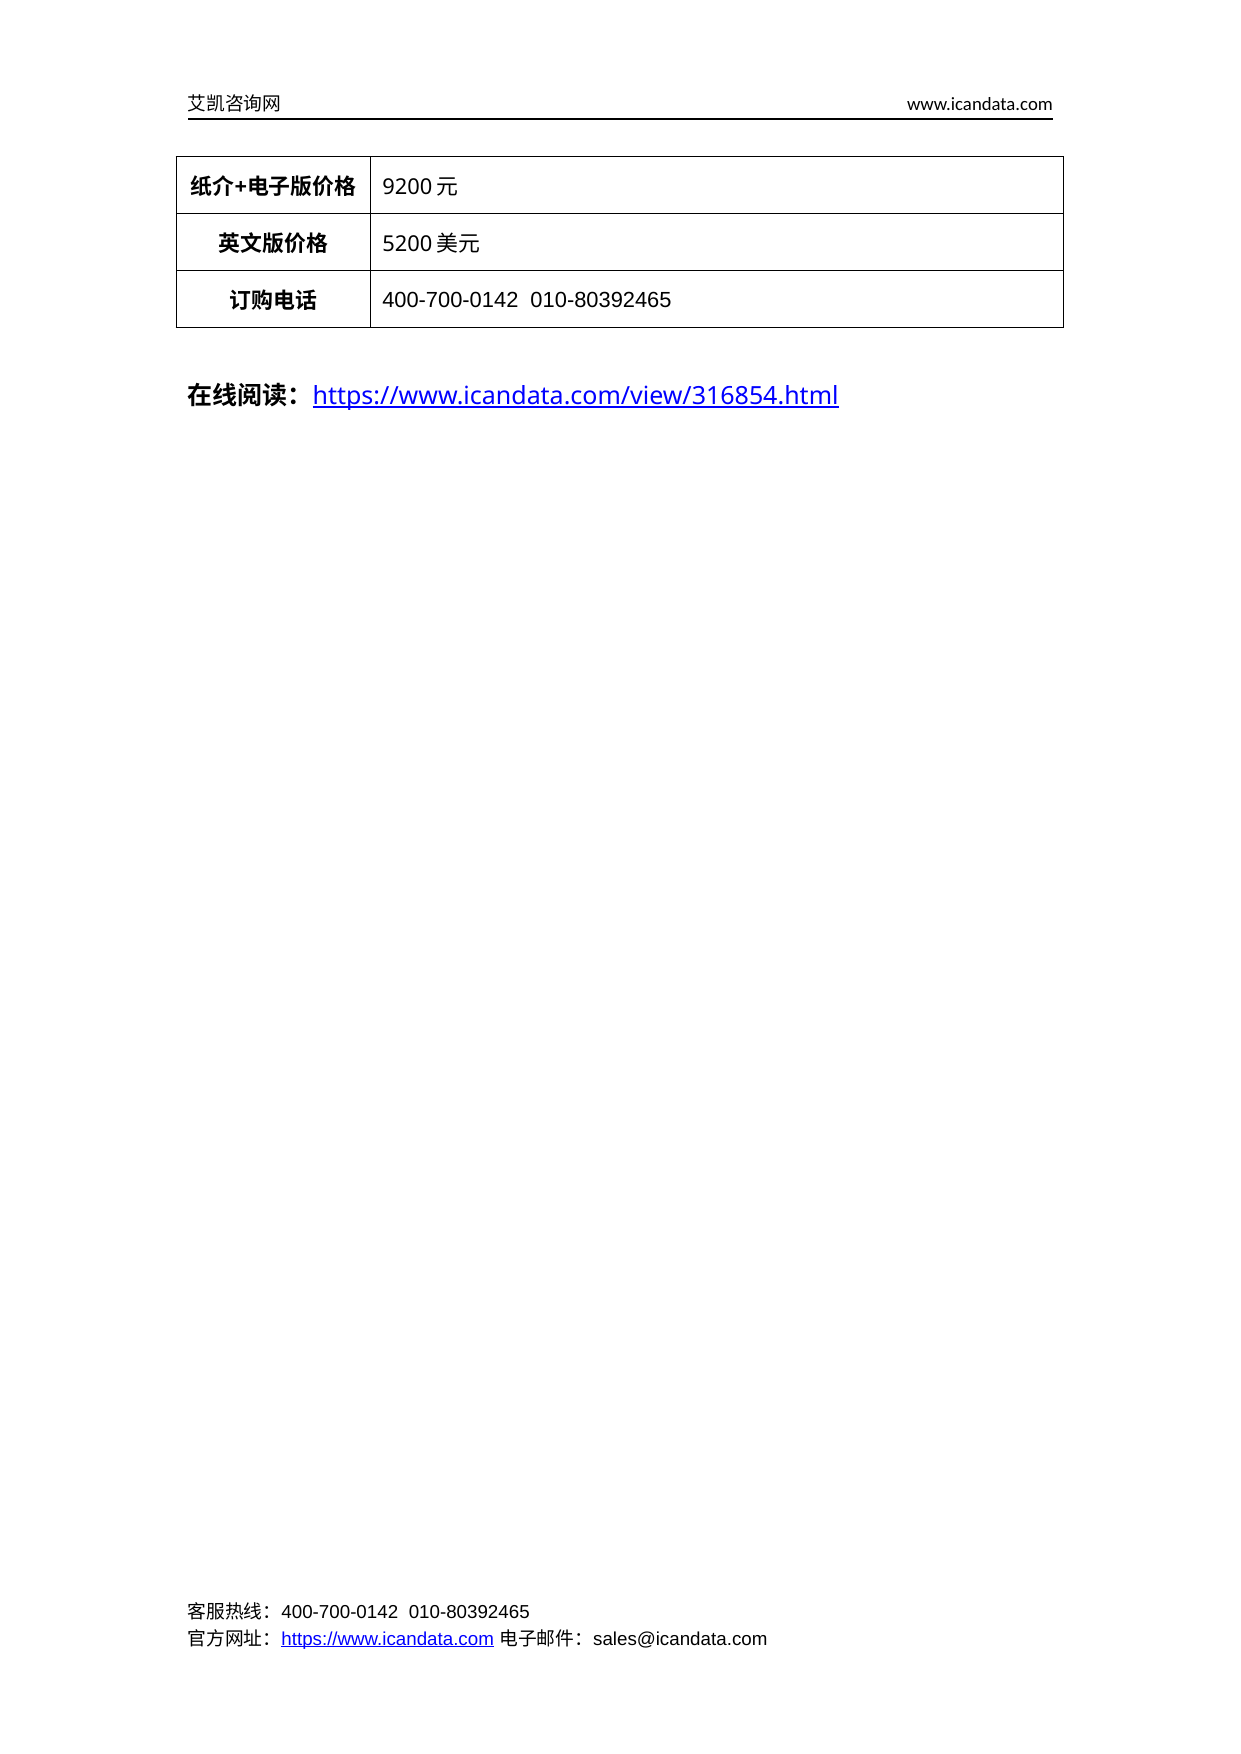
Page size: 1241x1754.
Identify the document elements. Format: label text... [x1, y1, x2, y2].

table_cell 5200美元 [371, 214, 1063, 270]
table_cell 400-700-0142 010-80392465 [371, 271, 1063, 327]
table_cell 订购电话 [177, 271, 370, 327]
text 在线阅读：https://www.icandata.com/view/316854.html [187, 361, 1053, 426]
table_cell 纸介+电子版价格 [177, 157, 370, 213]
table_cell 英文版价格 [177, 214, 370, 270]
table_cell 9200元 [371, 157, 1063, 213]
